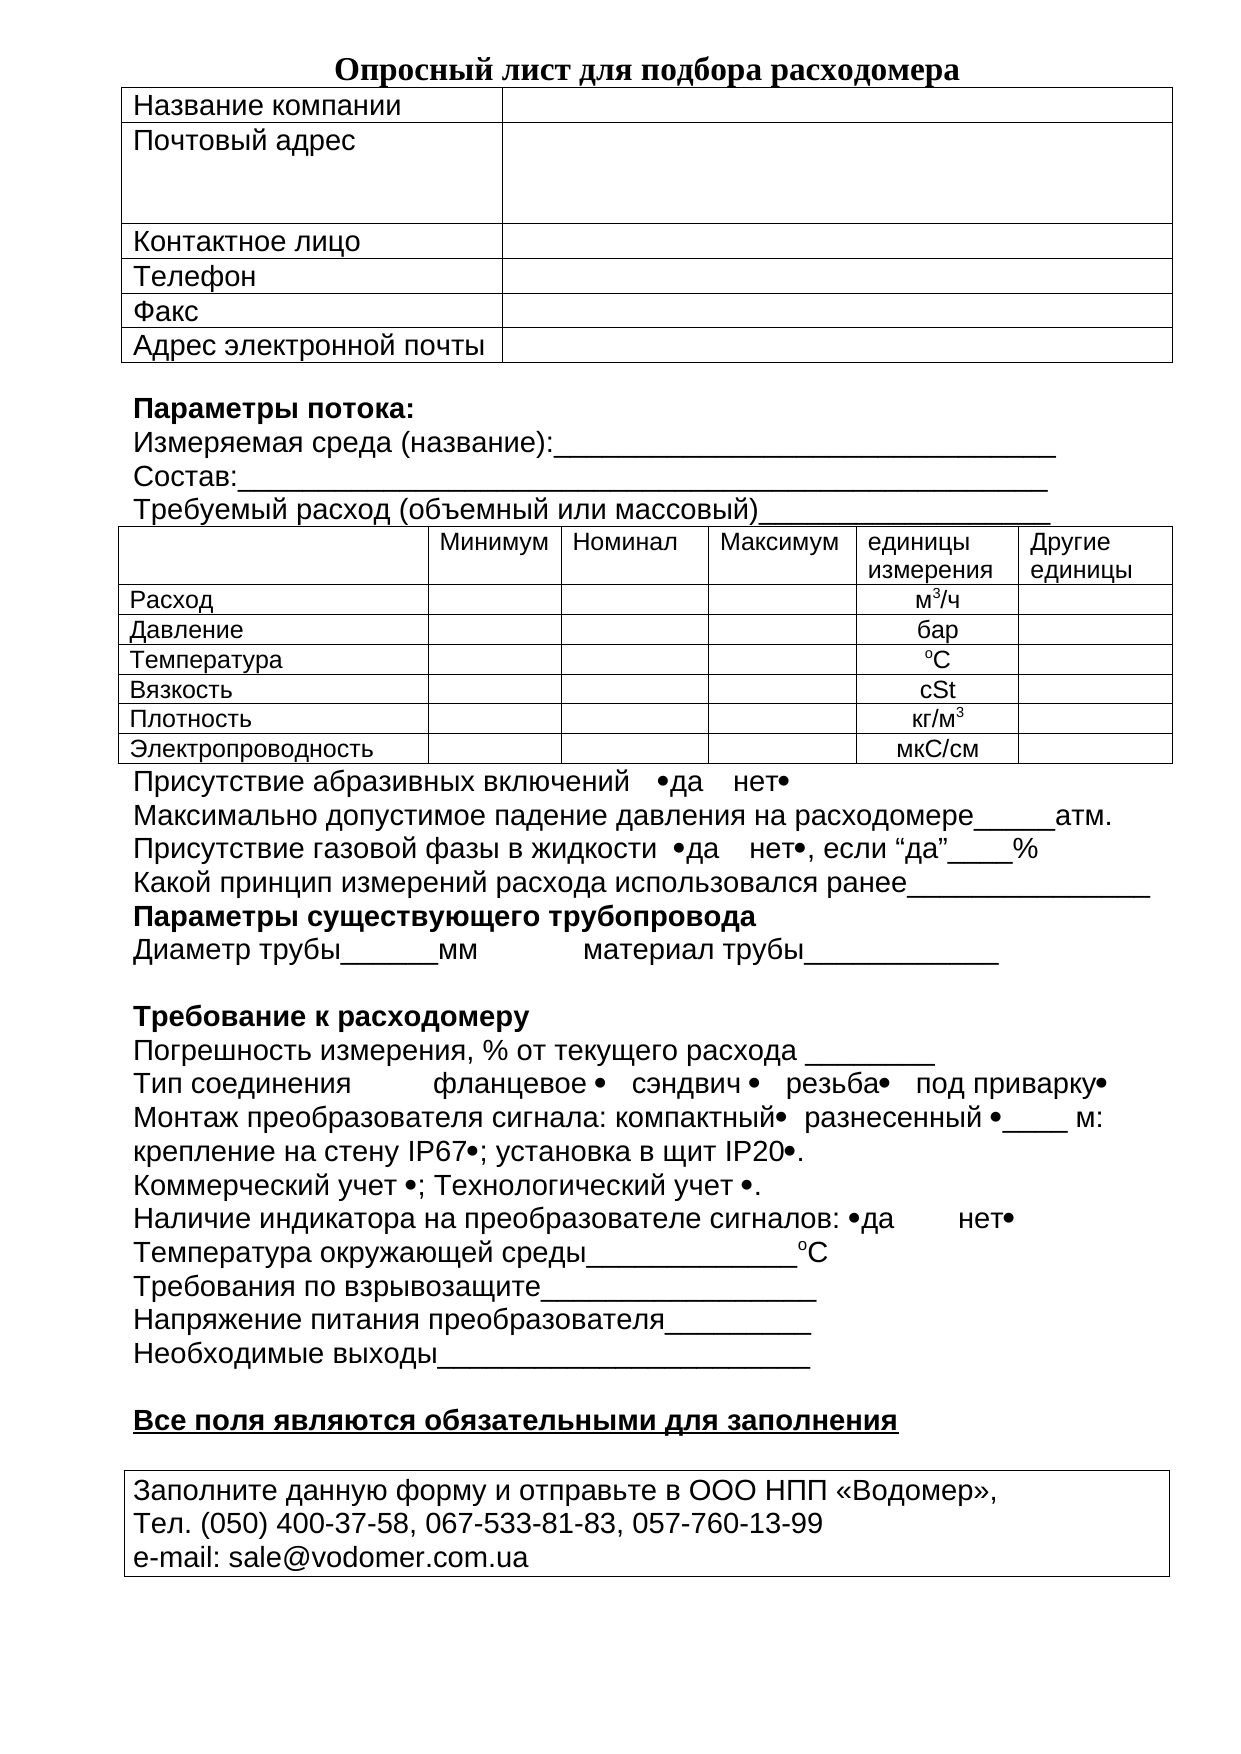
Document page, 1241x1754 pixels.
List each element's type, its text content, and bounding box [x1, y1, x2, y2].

text Какой принцип измерений расхода использовался ранее_______________ [133, 865, 1161, 898]
table_header [503, 88, 1172, 122]
table_cell м3/ч [857, 585, 1018, 614]
table_cell Адрес электронной почты [122, 328, 502, 362]
text e-mail: sale@vodomer.com.ua [125, 1537, 1169, 1576]
table_header единицы измерения [857, 527, 1018, 584]
table_cell Почтовый адрес [122, 123, 502, 223]
table_cell [429, 704, 561, 733]
table_cell [1019, 704, 1172, 733]
text Опросный лист для подбора расходомера [133, 49, 1161, 87]
text Присутствие абразивных включений да нет [133, 764, 1161, 798]
text Требование к расходомеру [133, 999, 1161, 1033]
text Монтаж преобразователя сигнала: компактный разнесенный ____ м: крепление на стену IP67; установка в щит IP20. [133, 1100, 1161, 1167]
table_cell [709, 675, 856, 703]
table_cell [562, 645, 708, 673]
text Параметры потока: [133, 391, 1161, 425]
table_cell Расход [119, 585, 428, 614]
text Температура окружающей среды_____________оС [133, 1235, 1161, 1268]
table_cell [503, 224, 1172, 258]
table_cell [709, 734, 856, 763]
table_cell [429, 675, 561, 703]
table_cell оС [857, 645, 1018, 673]
table_cell бар [857, 615, 1018, 644]
table_header [119, 527, 428, 584]
table_cell [1019, 585, 1172, 614]
text Наличие индикатора на преобразователе сигналов: да нет [133, 1201, 1161, 1235]
table_cell Вязкость [119, 675, 428, 703]
text Состав:__________________________________________________ [133, 458, 1161, 492]
table_cell кг/м3 [857, 704, 1018, 733]
table_cell [562, 704, 708, 733]
text Параметры существующего трубопровода [133, 898, 1161, 932]
table_cell [1019, 645, 1172, 673]
text Требования по взрывозащите_________________ [133, 1268, 1161, 1302]
table_cell [1019, 734, 1172, 763]
text Тел. (050) 400-37-58, 067-533-81-83, 057-760-13-99 [133, 1506, 1161, 1537]
table_cell [562, 615, 708, 644]
table_cell Контактное лицо [122, 224, 502, 258]
table_cell [709, 704, 856, 733]
table_cell Давление [119, 615, 428, 644]
table_header Номинал [562, 527, 708, 584]
table_cell [709, 645, 856, 673]
text Требуемый расход (объемный или массовый)__________________ [133, 492, 1161, 526]
table_cell мкС/см [857, 734, 1018, 763]
table_header Максимум [709, 527, 856, 584]
table_cell Электропроводность [119, 734, 428, 763]
text Напряжение питания преобразователя_________ [133, 1302, 1161, 1336]
table_cell Температура [119, 645, 428, 673]
text Диаметр трубы______мм материал трубы____________ [133, 932, 1161, 966]
table_cell [503, 259, 1172, 292]
table_cell [429, 734, 561, 763]
table_cell Плотность [119, 704, 428, 733]
text Тип соединения фланцевое сэндвич резьба под приварку [133, 1066, 1161, 1100]
table_cell [562, 734, 708, 763]
text Максимально допустимое падение давления на расходомере_____атм. [133, 798, 1161, 831]
table_cell [709, 615, 856, 644]
table_cell [1019, 675, 1172, 703]
text Измеряемая среда (название):_______________________________ [133, 425, 1161, 458]
text Все поля являются обязательными для заполнения [133, 1403, 1161, 1436]
table_cell [562, 585, 708, 614]
text Необходимые выходы_______________________ [133, 1336, 1161, 1369]
table_cell [709, 585, 856, 614]
table_cell [503, 294, 1172, 327]
table_cell [562, 675, 708, 703]
table_header Другие единицы [1019, 527, 1172, 584]
text Погрешность измерения, % от текущего расхода ________ [133, 1033, 1161, 1066]
table_cell Факс [122, 294, 502, 327]
text Присутствие газовой фазы в жидкости да нет, если “да”____% [133, 831, 1161, 865]
text Коммерческий учет ; Технологический учет . [133, 1167, 1161, 1201]
table_cell [503, 328, 1172, 362]
table_cell cSt [857, 675, 1018, 703]
table_cell [429, 585, 561, 614]
text Заполните данную форму и отправьте в ООО НПП «Водомер», [125, 1471, 1169, 1506]
table_cell [503, 123, 1172, 223]
table_header Минимум [429, 527, 561, 584]
table_cell [1019, 615, 1172, 644]
table_cell [429, 645, 561, 673]
table_header Название компании [122, 88, 502, 122]
table_cell [429, 615, 561, 644]
table_cell Телефон [122, 259, 502, 292]
